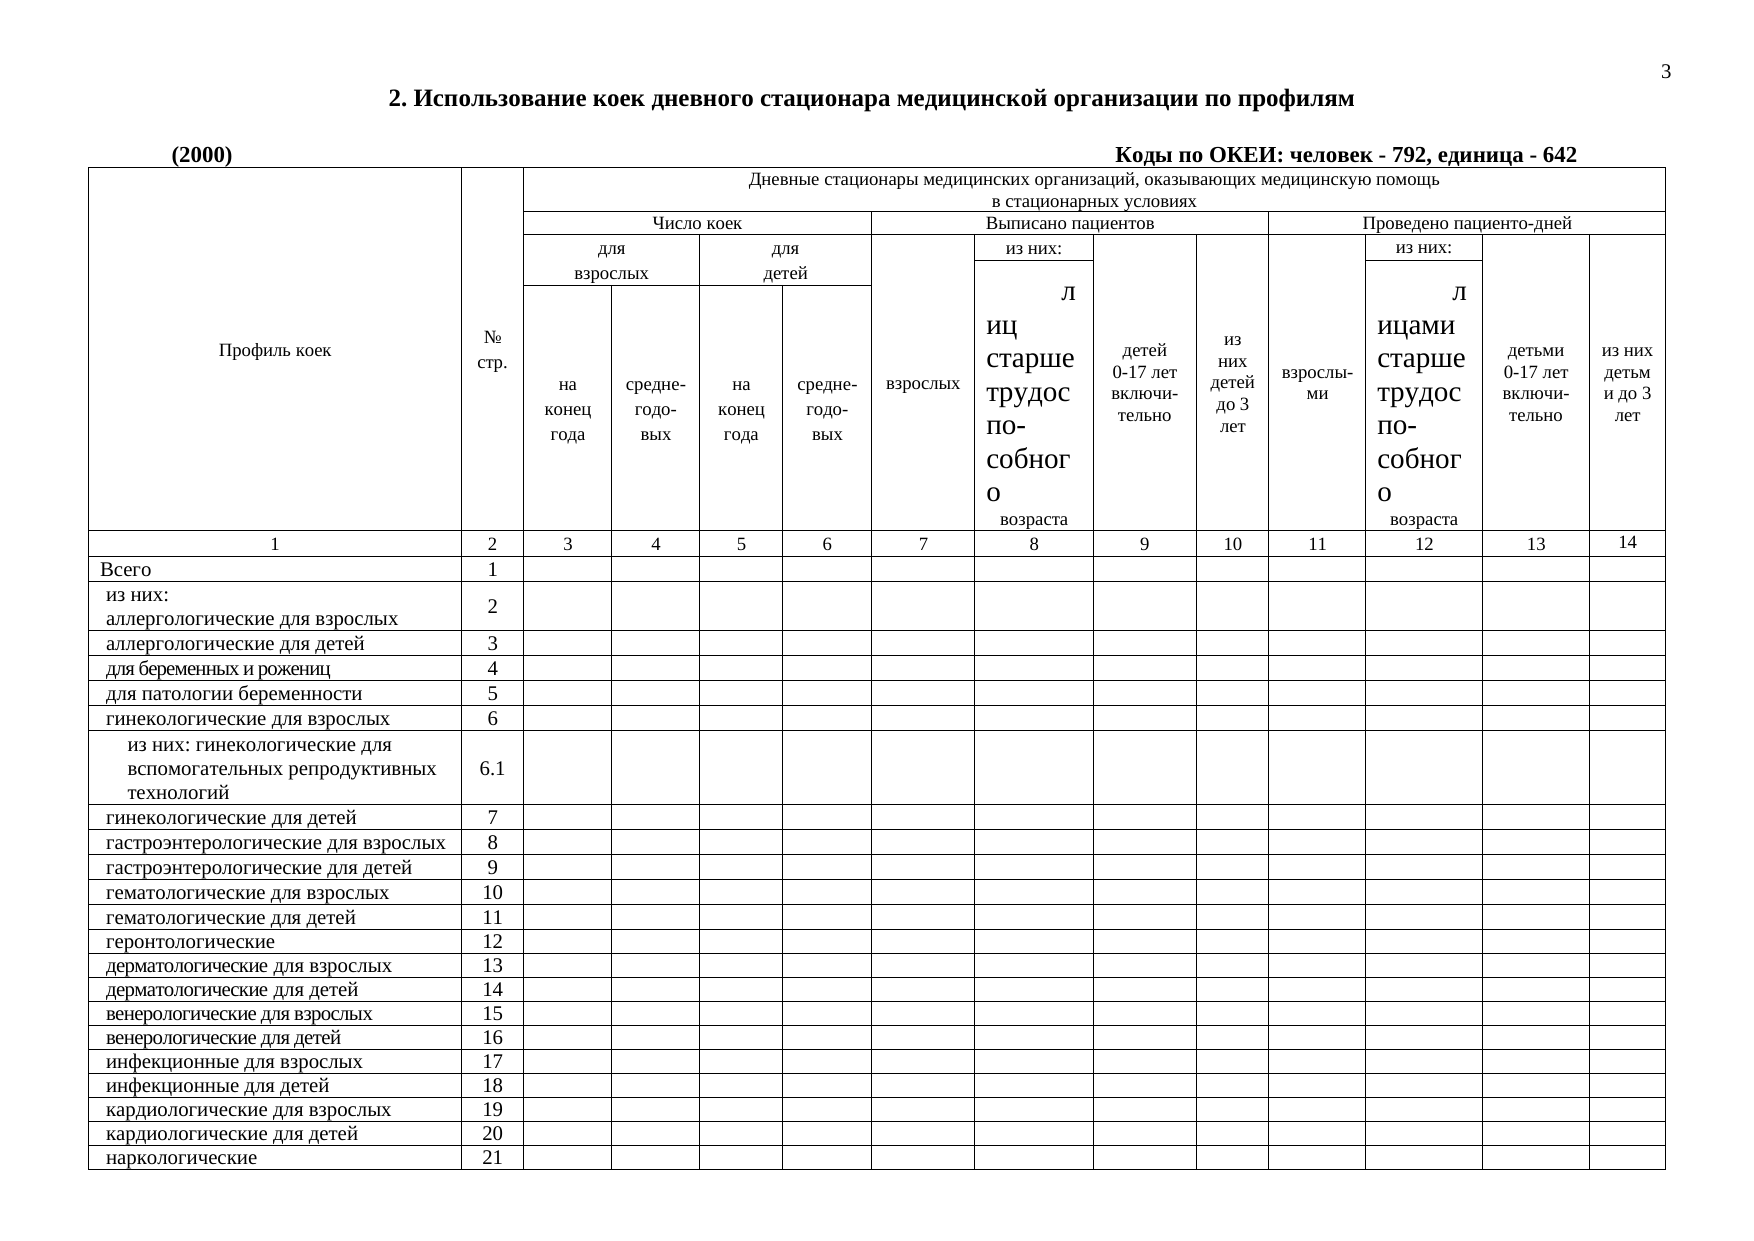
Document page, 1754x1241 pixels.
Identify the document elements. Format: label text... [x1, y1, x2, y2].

table_cell [1366, 830, 1482, 854]
table_cell [612, 557, 699, 581]
table_cell [975, 830, 1093, 854]
table_cell [1269, 930, 1365, 953]
table_cell [1094, 1074, 1196, 1097]
table_cell [1269, 805, 1365, 829]
table_cell наркологические [89, 1146, 461, 1169]
table_cell [783, 706, 871, 730]
table_cell [1269, 1074, 1365, 1097]
table_cell [1197, 1098, 1268, 1121]
table_cell [872, 905, 974, 929]
table_cell [783, 631, 871, 655]
table_cell [1269, 830, 1365, 854]
table_cell [524, 1074, 611, 1097]
table_cell [1269, 681, 1365, 705]
table_cell 11 [1269, 531, 1365, 556]
table_cell [1366, 631, 1482, 655]
table_cell [1094, 930, 1196, 953]
table_cell [700, 731, 782, 804]
table_cell [1483, 1098, 1589, 1121]
table_cell [1094, 1026, 1196, 1049]
table_cell детьми 0-17 лет включи-тельно [1483, 235, 1589, 530]
table_cell [1366, 1002, 1482, 1025]
table_cell из них: [975, 235, 1093, 260]
table_cell для взрослых [524, 235, 699, 285]
table_cell [975, 557, 1093, 581]
table_cell [1483, 805, 1589, 829]
table_cell [1094, 731, 1196, 804]
table_cell из них детьми до 3 лет [1590, 235, 1665, 530]
table_cell [872, 855, 974, 879]
table_cell [783, 731, 871, 804]
table_cell [700, 930, 782, 953]
table_cell [1269, 1122, 1365, 1145]
table_cell 14 [1590, 531, 1665, 556]
table_cell [524, 855, 611, 879]
table_cell [1483, 855, 1589, 879]
table_cell [783, 582, 871, 630]
table_cell [1366, 681, 1482, 705]
table_cell 2 [462, 531, 523, 556]
table_cell [1483, 1122, 1589, 1145]
table_cell 3 [462, 631, 523, 655]
table_cell Всего [89, 557, 461, 581]
table_cell кардиологические для взрослых [89, 1098, 461, 1121]
table_cell [1590, 582, 1665, 630]
table_cell [1483, 880, 1589, 904]
table_cell [1197, 706, 1268, 730]
table_cell [783, 805, 871, 829]
table_cell [975, 855, 1093, 879]
table_cell [783, 905, 871, 929]
table_cell 3 [524, 531, 611, 556]
table_cell [1366, 731, 1482, 804]
table_cell [700, 656, 782, 680]
table_cell [1094, 880, 1196, 904]
table_cell [975, 880, 1093, 904]
table_cell [1483, 582, 1589, 630]
table_cell взрослых [872, 235, 974, 530]
table_cell [975, 582, 1093, 630]
table_cell [1269, 706, 1365, 730]
table_cell [1094, 557, 1196, 581]
table_cell [1094, 805, 1196, 829]
table_cell из них: аллергологические для взрослых [89, 582, 461, 630]
table_cell [1269, 954, 1365, 977]
table_cell [612, 706, 699, 730]
table_cell [1590, 978, 1665, 1001]
table_cell [700, 681, 782, 705]
table_cell [1094, 1146, 1196, 1169]
table_cell [1366, 1098, 1482, 1121]
table_cell [524, 681, 611, 705]
table_cell на конец года [700, 286, 782, 530]
table_cell [1590, 731, 1665, 804]
table_cell 14 [462, 978, 523, 1001]
table_cell [1269, 1146, 1365, 1169]
table_cell [524, 930, 611, 953]
table_cell [872, 978, 974, 1001]
table_cell лицами старше трудоспо-собного возраста [1366, 261, 1482, 530]
table_cell [783, 830, 871, 854]
table_cell [1269, 1026, 1365, 1049]
table_cell [1483, 681, 1589, 705]
table_cell [1094, 905, 1196, 929]
table_cell [612, 905, 699, 929]
table_cell [1197, 930, 1268, 953]
table_cell на конец года [524, 286, 611, 530]
table_cell [1590, 930, 1665, 953]
table_cell [1269, 557, 1365, 581]
table_cell [1366, 978, 1482, 1001]
table_cell 16 [462, 1026, 523, 1049]
table_cell [700, 1146, 782, 1169]
table_cell [612, 582, 699, 630]
table_cell [1197, 631, 1268, 655]
table_cell [1197, 855, 1268, 879]
table_cell взрослы-ми [1269, 235, 1365, 530]
table_cell 9 [462, 855, 523, 879]
table_cell [524, 1026, 611, 1049]
table_cell [1483, 978, 1589, 1001]
table_cell [612, 1026, 699, 1049]
table_cell дерматологические для взрослых [89, 954, 461, 977]
table_cell гематологические для взрослых [89, 880, 461, 904]
table_cell [1197, 656, 1268, 680]
table_cell [872, 954, 974, 977]
table_cell [524, 830, 611, 854]
table_cell [1269, 582, 1365, 630]
table_cell [1483, 631, 1589, 655]
text (2000) Коды по ОКЕИ: человек - 792, единица - 642 [171, 141, 1671, 167]
table_cell для детей [700, 235, 871, 285]
table_cell 9 [1094, 531, 1196, 556]
table_cell 13 [462, 954, 523, 977]
table_cell [783, 978, 871, 1001]
table_cell [1483, 706, 1589, 730]
table_cell [783, 1074, 871, 1097]
table_cell венерологические для взрослых [89, 1002, 461, 1025]
table_cell [1590, 656, 1665, 680]
table_cell [783, 1002, 871, 1025]
table_cell [975, 954, 1093, 977]
table_cell [783, 557, 871, 581]
table_cell [1366, 905, 1482, 929]
table_cell дерматологические для детей [89, 978, 461, 1001]
table_cell [1483, 1026, 1589, 1049]
table_cell [975, 805, 1093, 829]
table_cell [1197, 582, 1268, 630]
table_cell [700, 880, 782, 904]
table_cell [524, 1050, 611, 1073]
table_cell [872, 830, 974, 854]
table_cell [975, 1050, 1093, 1073]
table_cell [612, 930, 699, 953]
table_cell [975, 1002, 1093, 1025]
table_cell [612, 1074, 699, 1097]
table_cell [783, 1122, 871, 1145]
table_cell 12 [1366, 531, 1482, 556]
table_cell [612, 681, 699, 705]
table_cell [700, 905, 782, 929]
table_cell [1197, 880, 1268, 904]
table_cell [1197, 978, 1268, 1001]
table_cell [1483, 830, 1589, 854]
table_cell [1094, 1098, 1196, 1121]
table_cell [1197, 805, 1268, 829]
table_cell из них: гинекологические для вспомогательных репродуктивных технологий [89, 731, 461, 804]
table_cell [1366, 582, 1482, 630]
table_cell [1197, 1026, 1268, 1049]
table_cell инфекционные для детей [89, 1074, 461, 1097]
table_cell 4 [462, 656, 523, 680]
table_cell [524, 656, 611, 680]
table_cell [1269, 905, 1365, 929]
table_cell [783, 1050, 871, 1073]
table_cell [700, 1122, 782, 1145]
table_cell [1094, 656, 1196, 680]
table_cell [783, 1098, 871, 1121]
table_cell [612, 1002, 699, 1025]
table_cell [1483, 930, 1589, 953]
table_cell 1 [462, 557, 523, 581]
table_cell 11 [462, 905, 523, 929]
table_cell [1366, 1050, 1482, 1073]
table_cell [1269, 1050, 1365, 1073]
table_cell кардиологические для детей [89, 1122, 461, 1145]
table_cell венерологические для детей [89, 1026, 461, 1049]
table_cell [700, 1050, 782, 1073]
table_cell 20 [462, 1122, 523, 1145]
text 2. Использование коек дневного стационара медицинской организации по профилям [83, 83, 1671, 112]
table_cell [872, 1122, 974, 1145]
table_cell [1590, 830, 1665, 854]
table_cell [1366, 880, 1482, 904]
table_cell [1590, 681, 1665, 705]
table_cell [1094, 1002, 1196, 1025]
table_cell [872, 1002, 974, 1025]
table_cell [1590, 905, 1665, 929]
table_cell [783, 880, 871, 904]
table_cell [1269, 880, 1365, 904]
table_cell [1590, 1146, 1665, 1169]
table_cell [1366, 930, 1482, 953]
table_cell [612, 1050, 699, 1073]
table_cell [524, 631, 611, 655]
table_cell гинекологические для взрослых [89, 706, 461, 730]
table_cell [524, 582, 611, 630]
table_cell [1197, 1002, 1268, 1025]
table_cell [1590, 805, 1665, 829]
table_cell [1590, 855, 1665, 879]
table_cell 6.1 [462, 731, 523, 804]
table_cell [612, 631, 699, 655]
table_cell [1366, 706, 1482, 730]
table_cell [612, 731, 699, 804]
table_cell [1366, 855, 1482, 879]
table_cell [700, 557, 782, 581]
table_cell [1366, 557, 1482, 581]
table_cell [1590, 557, 1665, 581]
table_cell [872, 930, 974, 953]
table_cell [1366, 954, 1482, 977]
table_cell гематологические для детей [89, 905, 461, 929]
table_cell [1483, 954, 1589, 977]
table_cell [1094, 681, 1196, 705]
table_cell [700, 582, 782, 630]
table_cell [1366, 805, 1482, 829]
table_cell [975, 656, 1093, 680]
table_cell [1483, 1074, 1589, 1097]
table_cell для беременных и рожениц [89, 656, 461, 680]
table_cell [700, 1098, 782, 1121]
table_cell [975, 1146, 1093, 1169]
table_cell 17 [462, 1050, 523, 1073]
table_cell лиц старше трудоспо-собного возраста [975, 261, 1093, 530]
table_cell [1483, 1002, 1589, 1025]
table_cell [1590, 631, 1665, 655]
table_cell [1269, 978, 1365, 1001]
table_cell [1483, 1050, 1589, 1073]
table_cell [1197, 557, 1268, 581]
table_cell [783, 954, 871, 977]
table_cell [1197, 830, 1268, 854]
table_cell [783, 930, 871, 953]
table_cell [700, 855, 782, 879]
table_cell [612, 830, 699, 854]
table_cell [700, 706, 782, 730]
table_cell [872, 656, 974, 680]
table_cell 8 [462, 830, 523, 854]
table_cell [524, 1146, 611, 1169]
table_cell [872, 631, 974, 655]
table_cell 15 [462, 1002, 523, 1025]
table_cell 5 [700, 531, 782, 556]
table_cell [1094, 978, 1196, 1001]
table_cell [975, 1122, 1093, 1145]
table_cell [1366, 1146, 1482, 1169]
table_cell [1590, 1002, 1665, 1025]
table_cell 2 [462, 582, 523, 630]
table_cell [1366, 1074, 1482, 1097]
table_header Профиль коек [89, 168, 461, 530]
table_cell [1197, 1146, 1268, 1169]
table_cell 1 [89, 531, 461, 556]
table_cell [524, 557, 611, 581]
table_cell [872, 1026, 974, 1049]
table_cell [524, 905, 611, 929]
table_cell [700, 631, 782, 655]
table_cell 19 [462, 1098, 523, 1121]
table_cell для патологии беременности [89, 681, 461, 705]
table_cell [700, 805, 782, 829]
table_cell [612, 880, 699, 904]
table_cell гинекологические для детей [89, 805, 461, 829]
table_cell из них: [1366, 235, 1482, 260]
table_cell [872, 1146, 974, 1169]
table_cell [1483, 656, 1589, 680]
table_cell cредне-годо-вых [783, 286, 871, 530]
table_cell 7 [872, 531, 974, 556]
table_cell [1590, 954, 1665, 977]
table_cell [612, 805, 699, 829]
table_cell cредне-годо-вых [612, 286, 699, 530]
table_cell 13 [1483, 531, 1589, 556]
table_cell гастроэнтерологические для взрослых [89, 830, 461, 854]
table_cell [975, 631, 1093, 655]
table_cell [524, 731, 611, 804]
table_cell [1094, 706, 1196, 730]
table_cell 10 [462, 880, 523, 904]
table_cell [612, 656, 699, 680]
table_cell 6 [783, 531, 871, 556]
table_cell [1094, 1050, 1196, 1073]
table_cell [1094, 582, 1196, 630]
table_cell аллергологические для детей [89, 631, 461, 655]
table_header Дневные стационары медицинских организаций, оказывающих медицинскую помощь в стационарных условиях [524, 168, 1665, 211]
table_cell [1483, 557, 1589, 581]
table_cell [1483, 905, 1589, 929]
table_cell [524, 978, 611, 1001]
table_header № стр. [462, 168, 523, 530]
table_cell [1197, 1050, 1268, 1073]
table_cell [975, 930, 1093, 953]
table_cell инфекционные для взрослых [89, 1050, 461, 1073]
table_cell [872, 1098, 974, 1121]
table_cell [975, 1074, 1093, 1097]
table_cell детей 0-17 лет включи-тельно [1094, 235, 1196, 530]
table_cell [1094, 855, 1196, 879]
table_cell [1197, 1122, 1268, 1145]
table_cell [524, 1098, 611, 1121]
table_cell [872, 731, 974, 804]
table_cell [783, 681, 871, 705]
table_cell [872, 557, 974, 581]
table_cell [1483, 731, 1589, 804]
table_cell [1269, 631, 1365, 655]
table_cell [700, 1002, 782, 1025]
table_cell [524, 1122, 611, 1145]
table_cell [1269, 855, 1365, 879]
table_cell 8 [975, 531, 1093, 556]
table_cell 21 [462, 1146, 523, 1169]
table_cell [1094, 631, 1196, 655]
table_cell [700, 1026, 782, 1049]
table_cell [524, 1002, 611, 1025]
table_cell [612, 1098, 699, 1121]
table_cell [872, 706, 974, 730]
table_cell [612, 1122, 699, 1145]
table_cell [872, 1074, 974, 1097]
table_cell [872, 805, 974, 829]
table_cell [1269, 1098, 1365, 1121]
table_cell 4 [612, 531, 699, 556]
table_cell [612, 855, 699, 879]
table_cell [1590, 1026, 1665, 1049]
table_cell [524, 954, 611, 977]
table_cell геронтологические [89, 930, 461, 953]
table_cell [1366, 656, 1482, 680]
table_cell [1269, 1002, 1365, 1025]
table_cell [872, 582, 974, 630]
table_cell 7 [462, 805, 523, 829]
table_cell Выписано пациентов [872, 212, 1268, 234]
table_cell гастроэнтерологические для детей [89, 855, 461, 879]
table_cell [1590, 1050, 1665, 1073]
table_cell [700, 978, 782, 1001]
table_cell [783, 855, 871, 879]
table_cell [872, 681, 974, 705]
table_cell [872, 1050, 974, 1073]
table_cell [975, 1026, 1093, 1049]
table_cell [524, 706, 611, 730]
table_cell [1590, 880, 1665, 904]
table_cell 5 [462, 681, 523, 705]
table_cell 10 [1197, 531, 1268, 556]
table_cell [1269, 656, 1365, 680]
table_cell [1269, 731, 1365, 804]
table_cell [1094, 830, 1196, 854]
table_cell 12 [462, 930, 523, 953]
table_cell [975, 1098, 1093, 1121]
table_cell [700, 830, 782, 854]
table_cell [1366, 1122, 1482, 1145]
table_cell [1590, 1098, 1665, 1121]
table_cell [1197, 731, 1268, 804]
table_cell [612, 978, 699, 1001]
table_cell [1197, 905, 1268, 929]
table_cell [1483, 1146, 1589, 1169]
table_cell [783, 656, 871, 680]
table_cell [975, 978, 1093, 1001]
table_cell [612, 954, 699, 977]
table_cell [612, 1146, 699, 1169]
table_cell [1590, 1074, 1665, 1097]
table_cell [524, 805, 611, 829]
table_cell Число коек [524, 212, 871, 234]
table_cell [1197, 681, 1268, 705]
table_cell [700, 1074, 782, 1097]
table_cell 18 [462, 1074, 523, 1097]
table_cell [975, 681, 1093, 705]
table_cell [1197, 954, 1268, 977]
table_cell 6 [462, 706, 523, 730]
table_cell [975, 706, 1093, 730]
table_cell [872, 880, 974, 904]
table_cell [1590, 1122, 1665, 1145]
table_cell [975, 905, 1093, 929]
table_cell [1366, 1026, 1482, 1049]
table_cell [700, 954, 782, 977]
table_cell [1094, 1122, 1196, 1145]
table_cell [783, 1026, 871, 1049]
table_cell [783, 1146, 871, 1169]
table_cell из них детей до 3 лет [1197, 235, 1268, 530]
table_cell [1094, 954, 1196, 977]
table_cell [1590, 706, 1665, 730]
table_cell [1197, 1074, 1268, 1097]
table_cell [975, 731, 1093, 804]
table_cell [524, 880, 611, 904]
table_cell Проведено пациенто-дней [1269, 212, 1665, 234]
